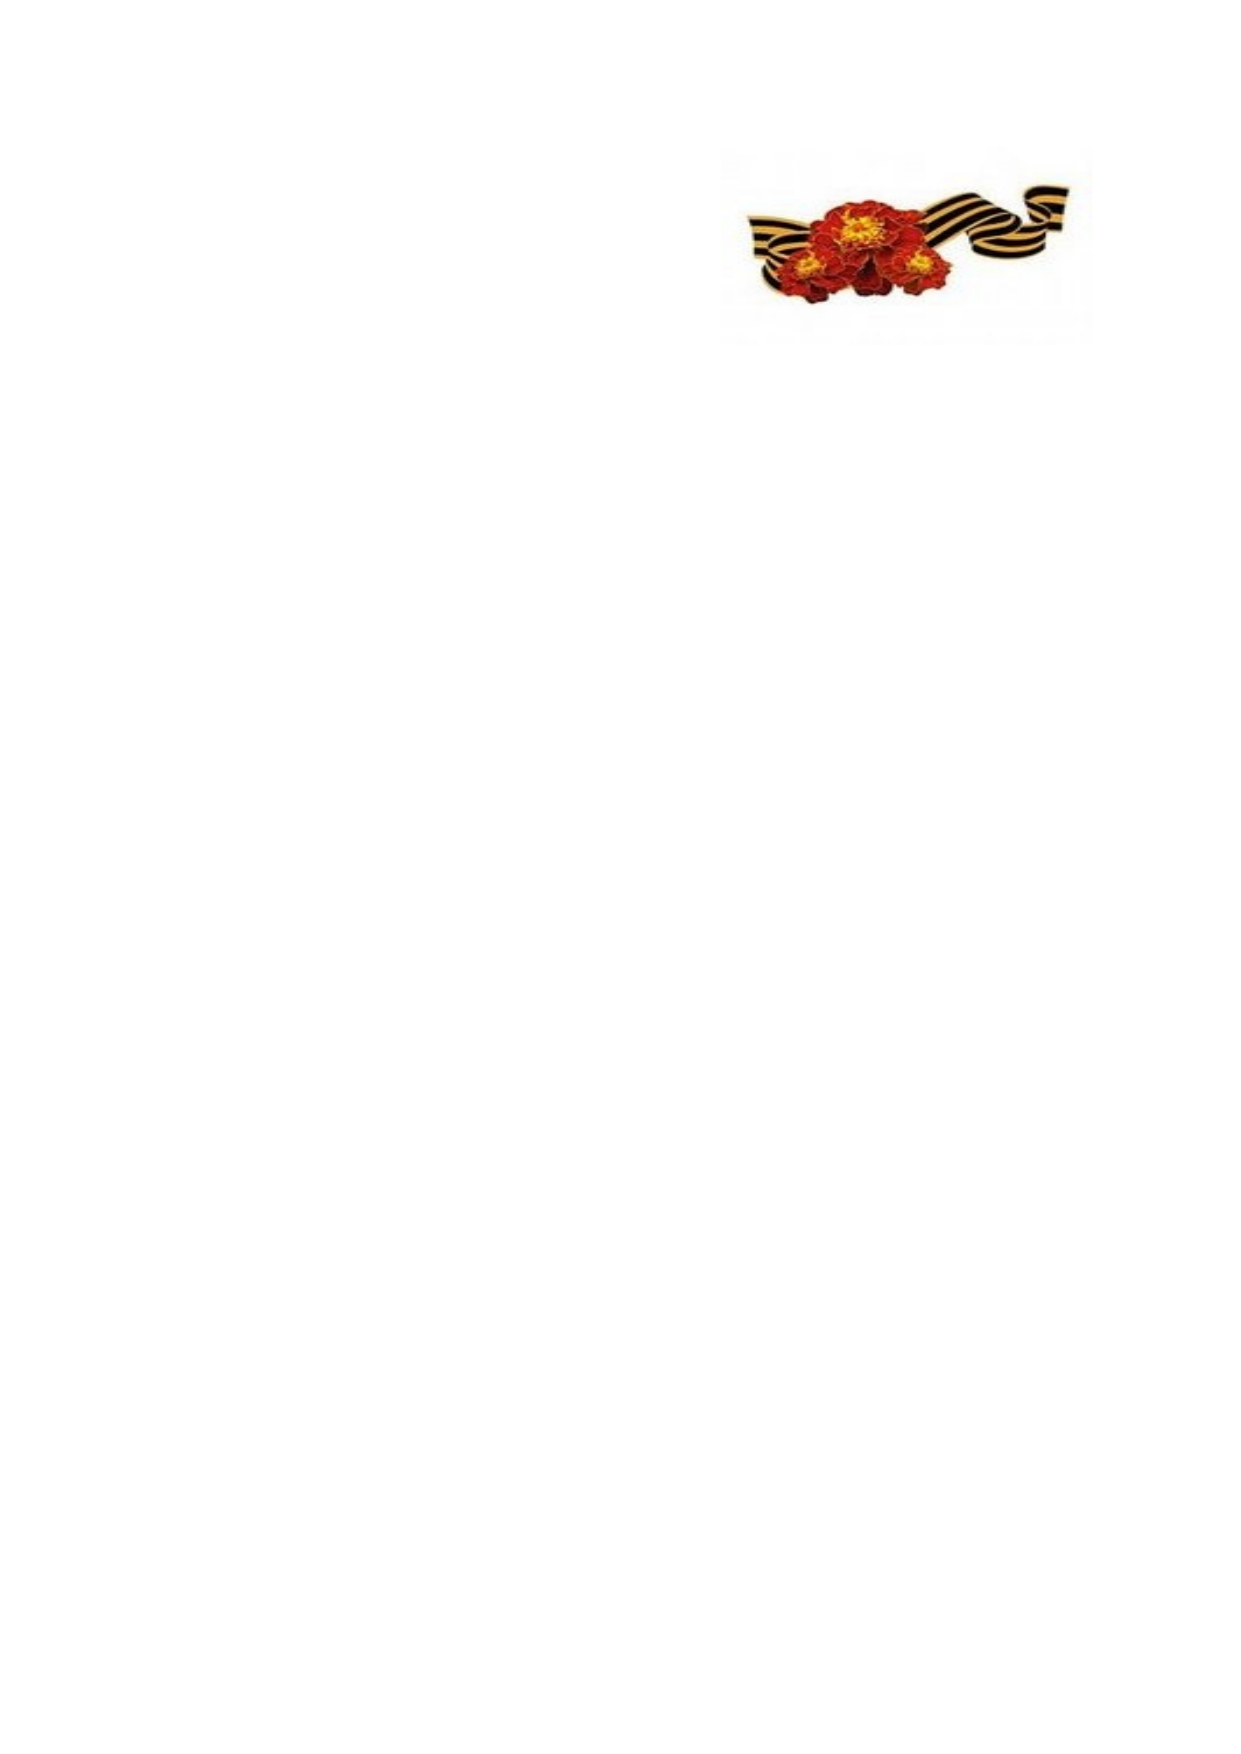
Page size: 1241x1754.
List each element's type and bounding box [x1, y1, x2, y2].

picture [720, 147, 1093, 345]
